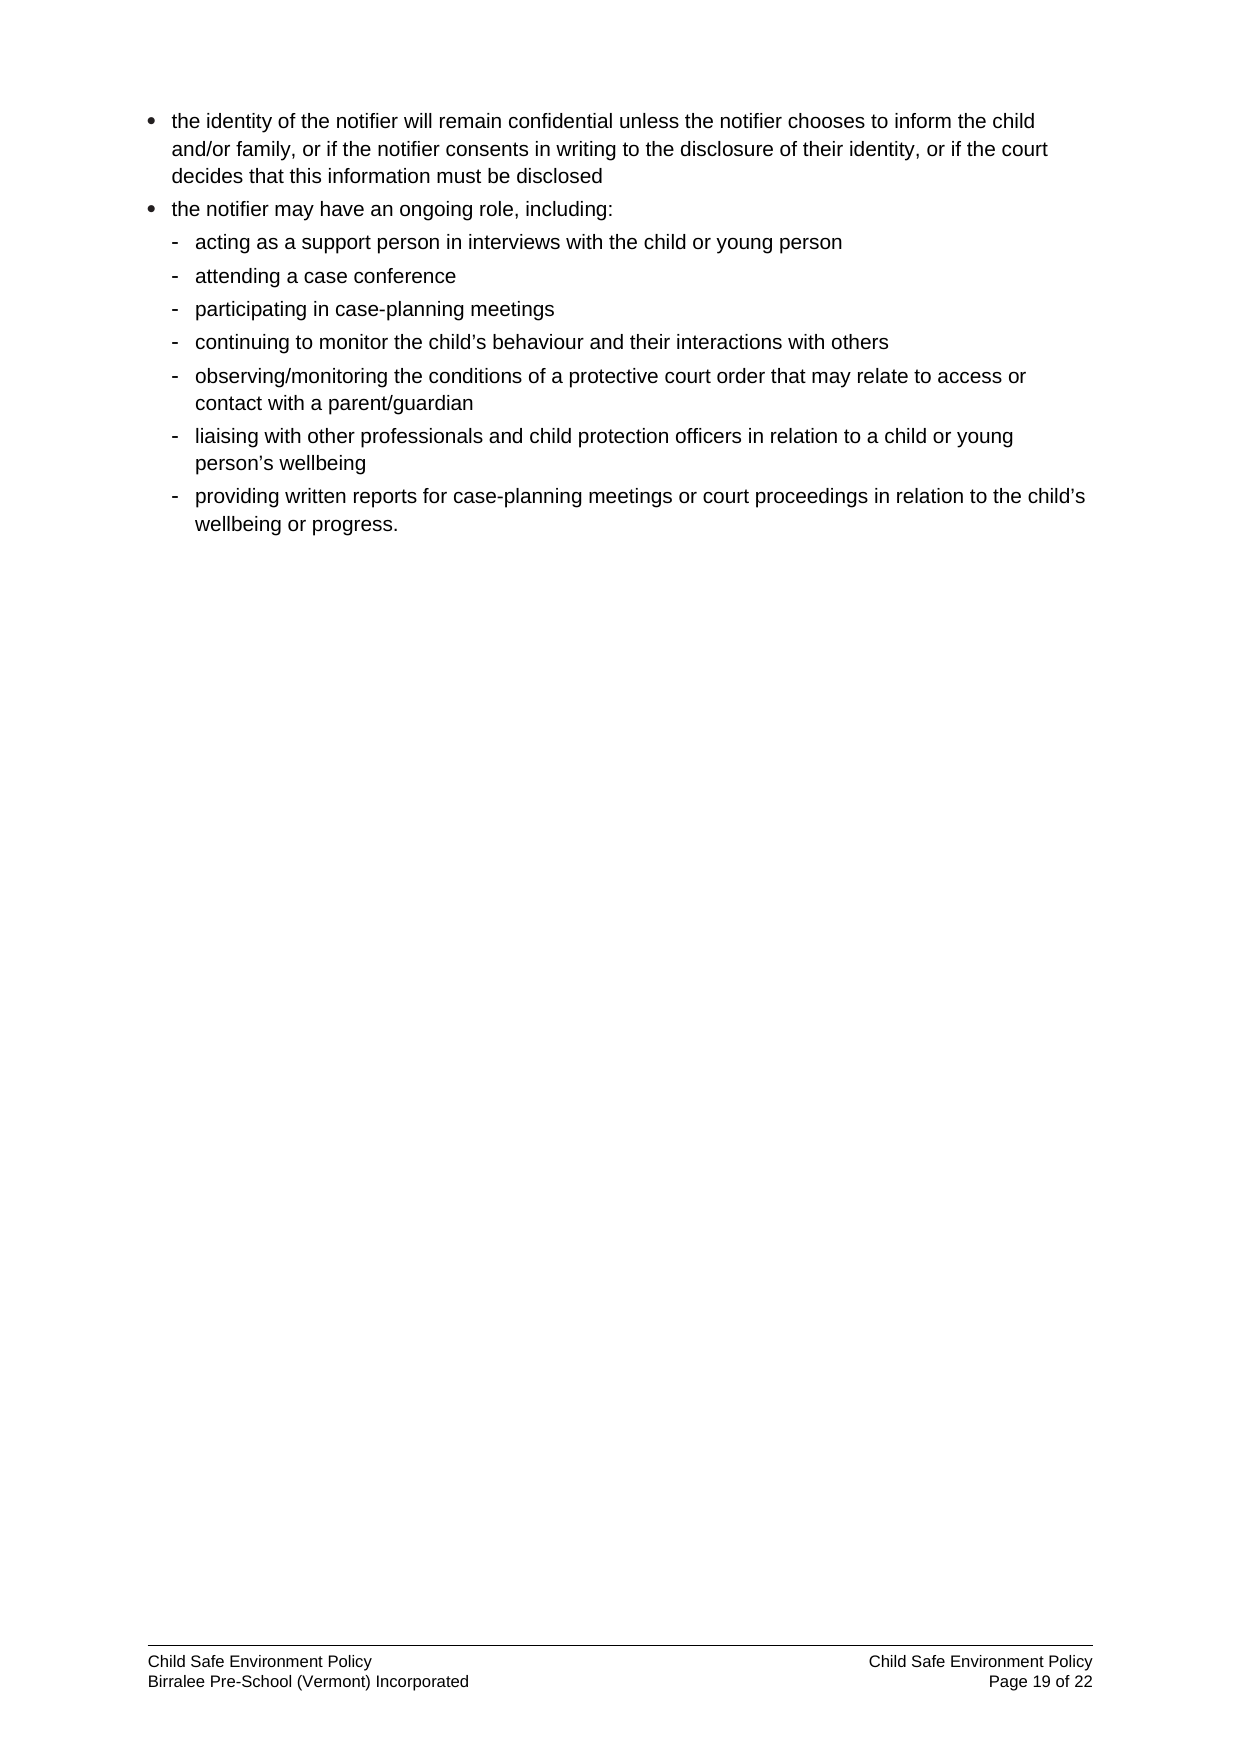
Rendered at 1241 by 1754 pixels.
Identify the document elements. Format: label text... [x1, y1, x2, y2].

text continuing to monitor the child’s behaviour and their interactions with others [171, 327, 1092, 354]
text attending a case conference [171, 261, 1092, 288]
text liaising with other professionals and child protection officers in relation to a child or young person’s wellbeing [171, 421, 1092, 475]
text providing written reports for case-planning meetings or court proceedings in relation to the child’s wellbeing or progress. [171, 481, 1092, 536]
text the identity of the notifier will remain confidential unless the notifier chooses to inform the child and/or family, or if the notifier consents in writing to the disclosure of their identity, or if the court decides that this information must be disclosed [148, 106, 1092, 188]
text the notifier may have an ongoing role, including: [148, 194, 1092, 221]
text participating in case-planning meetings [171, 294, 1092, 321]
text observing/monitoring the conditions of a protective court order that may relate to access or contact with a parent/guardian [171, 361, 1092, 415]
text acting as a support person in interviews with the child or young person [171, 227, 1092, 254]
